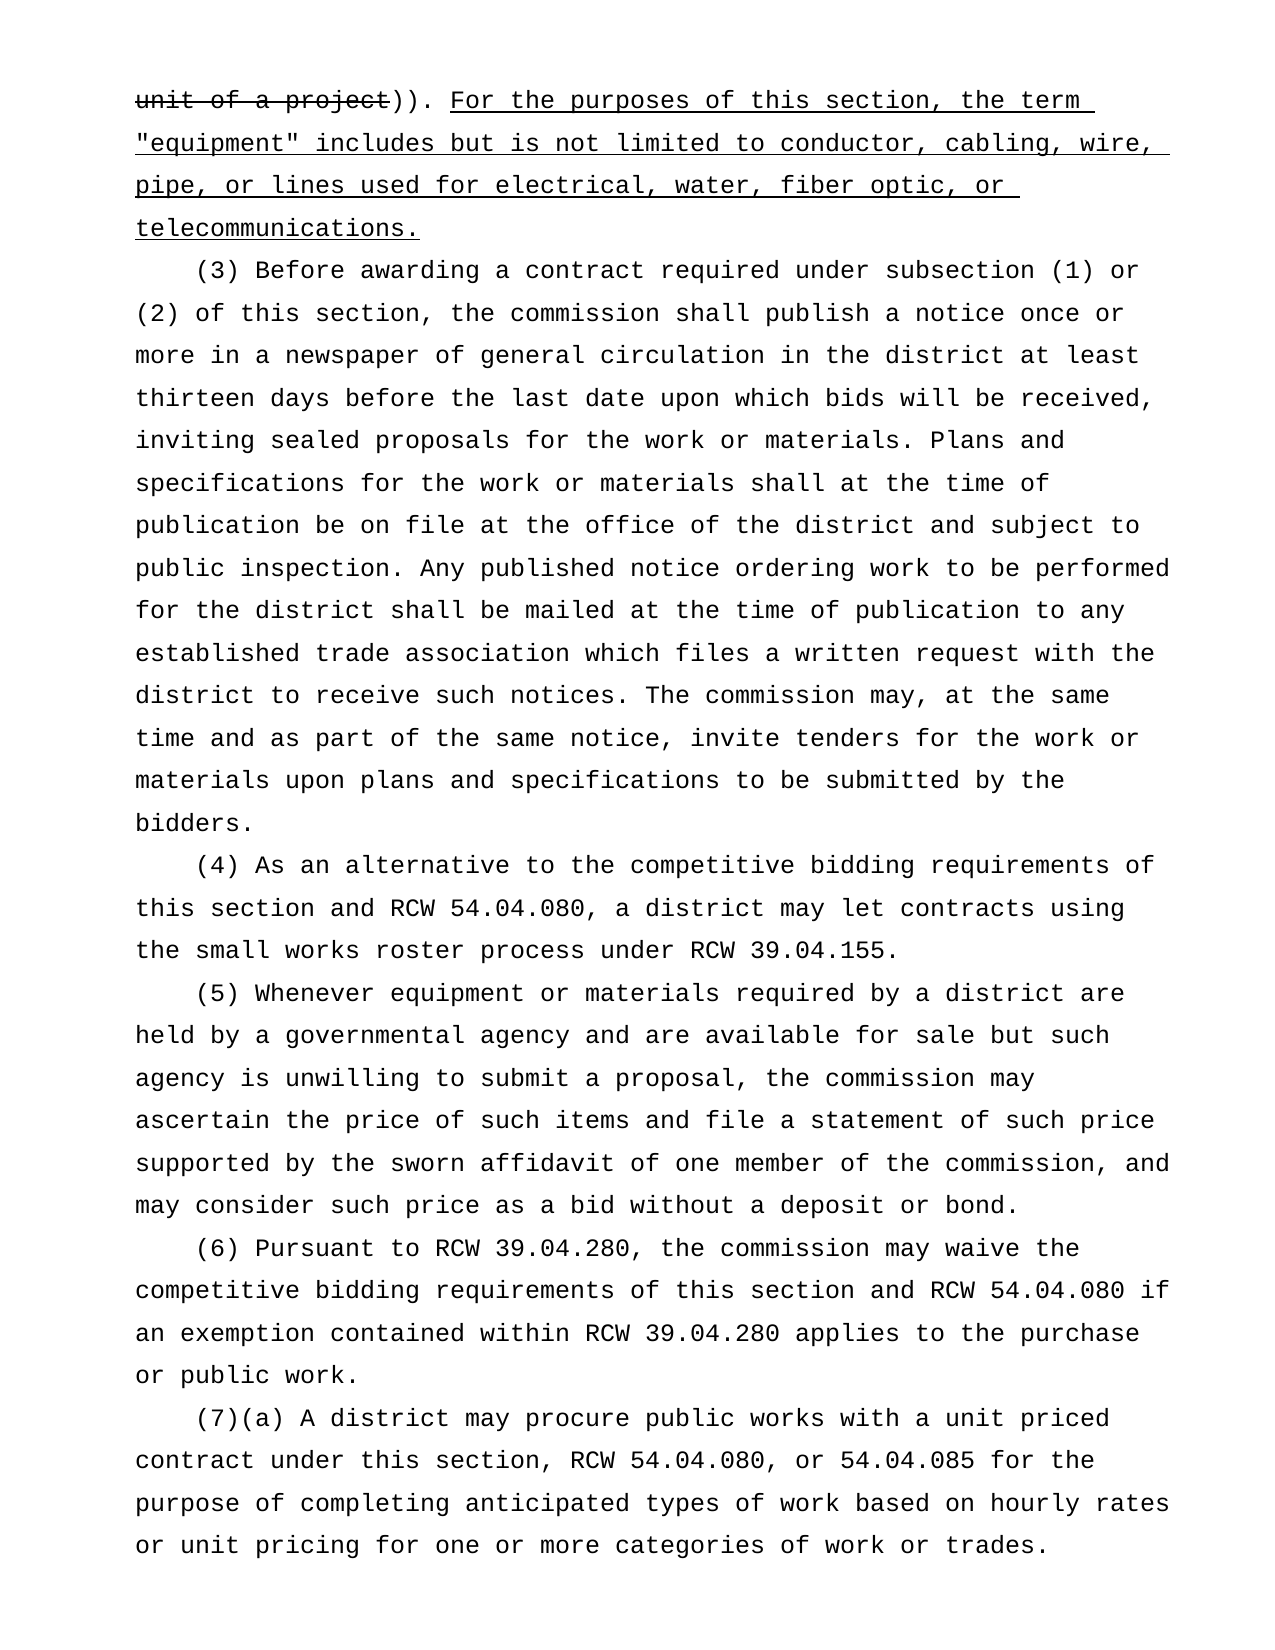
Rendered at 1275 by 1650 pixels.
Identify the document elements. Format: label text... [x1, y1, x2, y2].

text (5) Whenever equipment or materials required by a district are held by a governmental agency and are available for sale but such agency is unwilling to submit a proposal, the commission may ascertain the price of such items and file a statement of such price supported by the sworn affidavit of one member of the commission, and may consider such price as a bid without a deposit or bond. [135, 967, 1170, 1222]
text (3) Before awarding a contract required under subsection (1) or (2) of this section, the commission shall publish a notice once or more in a newspaper of general circulation in the district at least thirteen days before the last date upon which bids will be received, inviting sealed proposals for the work or materials. Plans and specifications for the work or materials shall at the time of publication be on file at the office of the district and subject to public inspection. Any published notice ordering work to be performed for the district shall be mailed at the time of publication to any established trade association which files a written request with the district to receive such notices. The commission may, at the same time and as part of the same notice, invite tenders for the work or materials upon plans and specifications to be submitted by the bidders. [135, 245, 1170, 840]
text (4) As an alternative to the competitive bidding requirements of this section and RCW 54.04.080, a district may let contracts using the small works roster process under RCW 39.04.155. [135, 840, 1170, 967]
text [135, 75, 1170, 154]
text (7)(a) A district may procure public works with a unit priced contract under this section, RCW 54.04.080, or 54.04.085 for the purpose of completing anticipated types of work based on hourly rates or unit pricing for one or more categories of work or trades. [135, 1392, 1170, 1562]
text (6) Pursuant to RCW 39.04.280, the commission may waive the competitive bidding requirements of this section and RCW 54.04.080 if an exemption contained within RCW 39.04.280 applies to the purchase or public work. [135, 1222, 1170, 1392]
